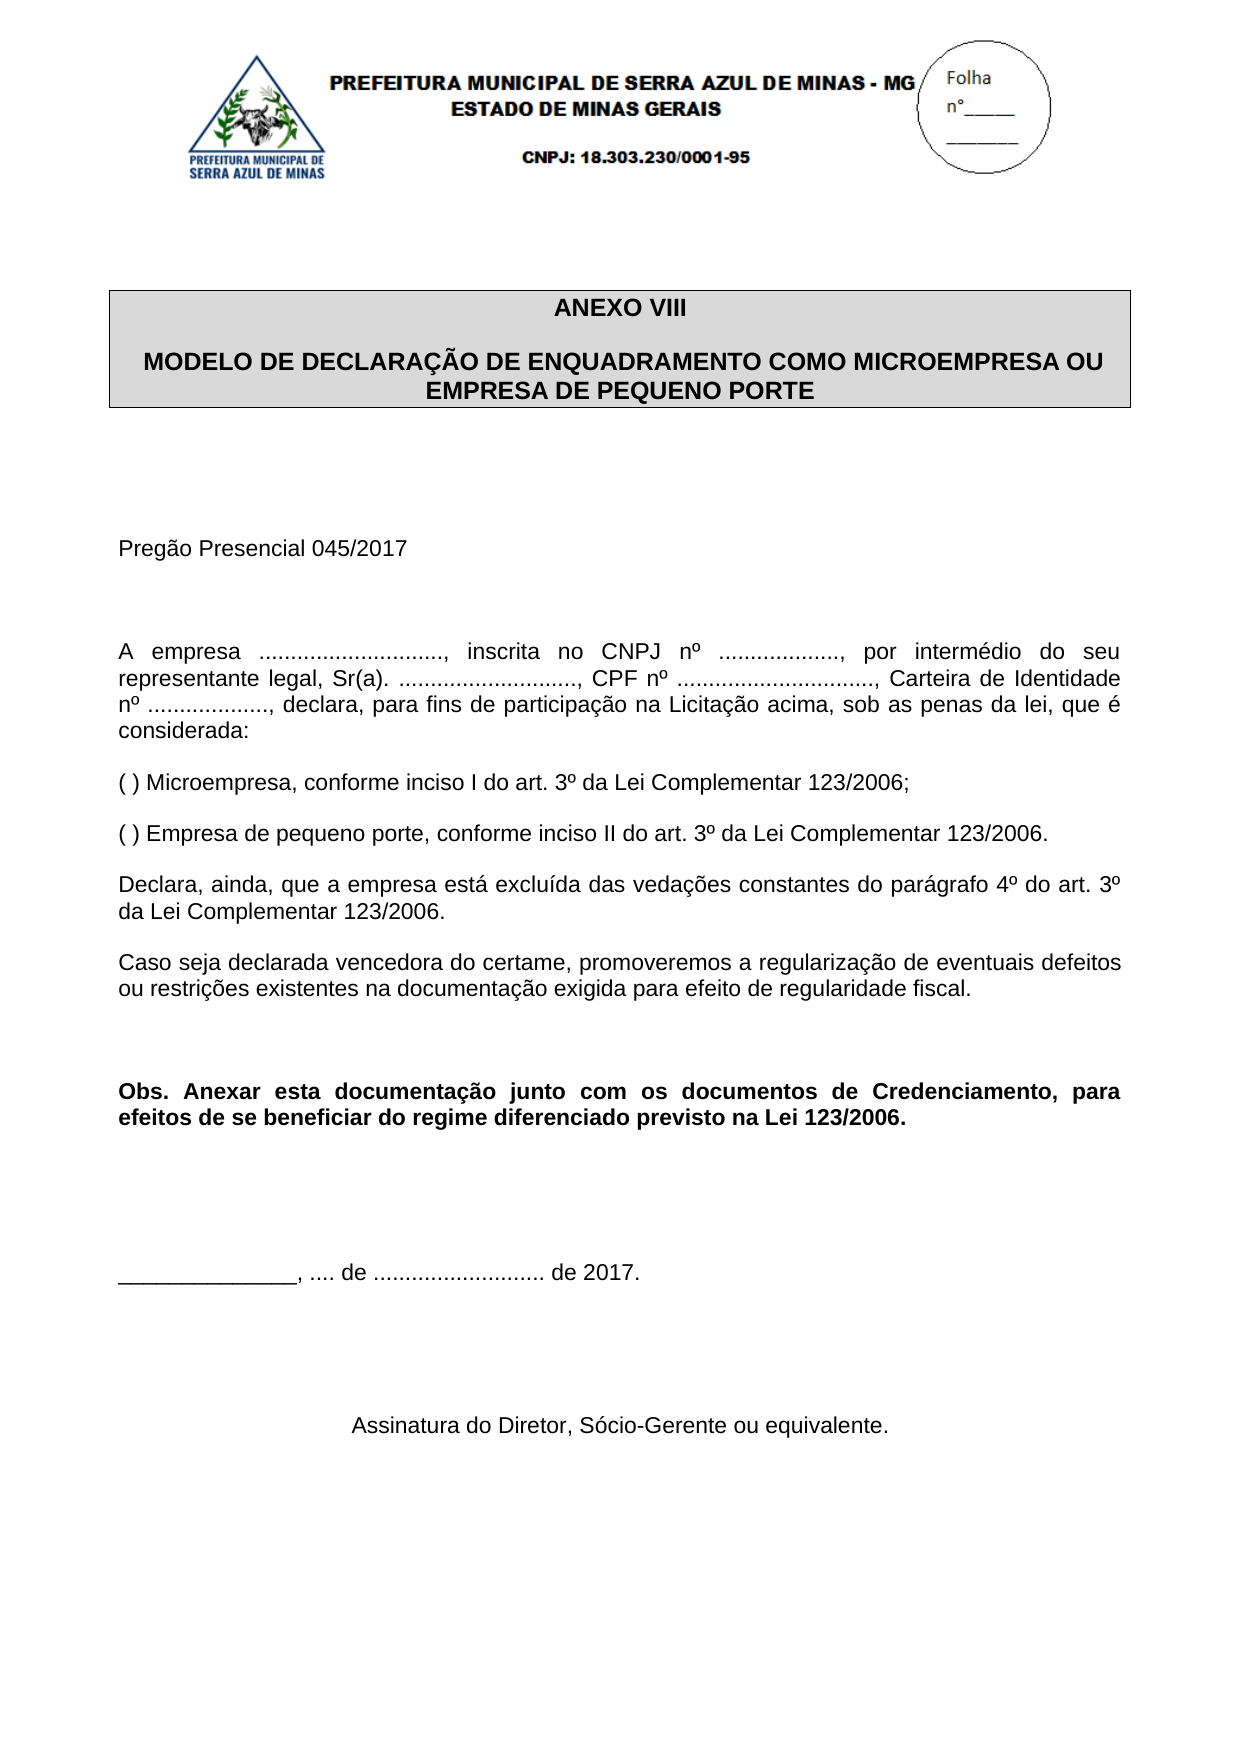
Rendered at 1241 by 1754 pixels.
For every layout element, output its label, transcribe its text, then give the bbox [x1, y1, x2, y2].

subtitle MODELO DE DECLARAÇÃO DE ENQUADRAMENTO COMO MICROEMPRESA OU EMPRESA DE PEQUENO PORTE [110, 344, 1130, 407]
text Assinatura do Diretor, Sócio-Gerente ou equivalente. [118, 1412, 1122, 1439]
text ( ) Empresa de pequeno porte, conforme inciso II do art. 3º da Lei Complementar 123/2006. [118, 820, 1122, 846]
text Caso seja declarada vencedora do certame, promoveremos a regularização de eventuais defeitos ou restrições existentes na documentação exigida para efeito de regularidade fiscal. [118, 949, 1122, 1002]
text Pregão Presencial 045/2017 [118, 535, 1122, 562]
text ( ) Microempresa, conforme inciso I do art. 3º da Lei Complementar 123/2006; [118, 768, 1122, 795]
text Declara, ainda, que a empresa está excluída das vedações constantes do parágrafo 4º do art. 3º da Lei Complementar 123/2006. [118, 871, 1122, 924]
text Obs. Anexar esta documentação junto com os documentos de Credenciamento, para efeitos de se beneficiar do regime diferenciado previsto na Lei 123/2006. [118, 1078, 1122, 1131]
subtitle ANEXO VIII [110, 291, 1130, 322]
text ______________, .... de ........................... de 2017. [118, 1258, 1122, 1285]
picture [177, 37, 1063, 188]
text A empresa ............................., inscrita no CNPJ nº ..................., por intermédio do seu representante legal, Sr(a). ............................, CPF nº ..............................., Carteira de Identidade nº ..................., declara, para fins de participação na Licitação acima, sob as penas da lei, que é considerada: [118, 638, 1122, 743]
